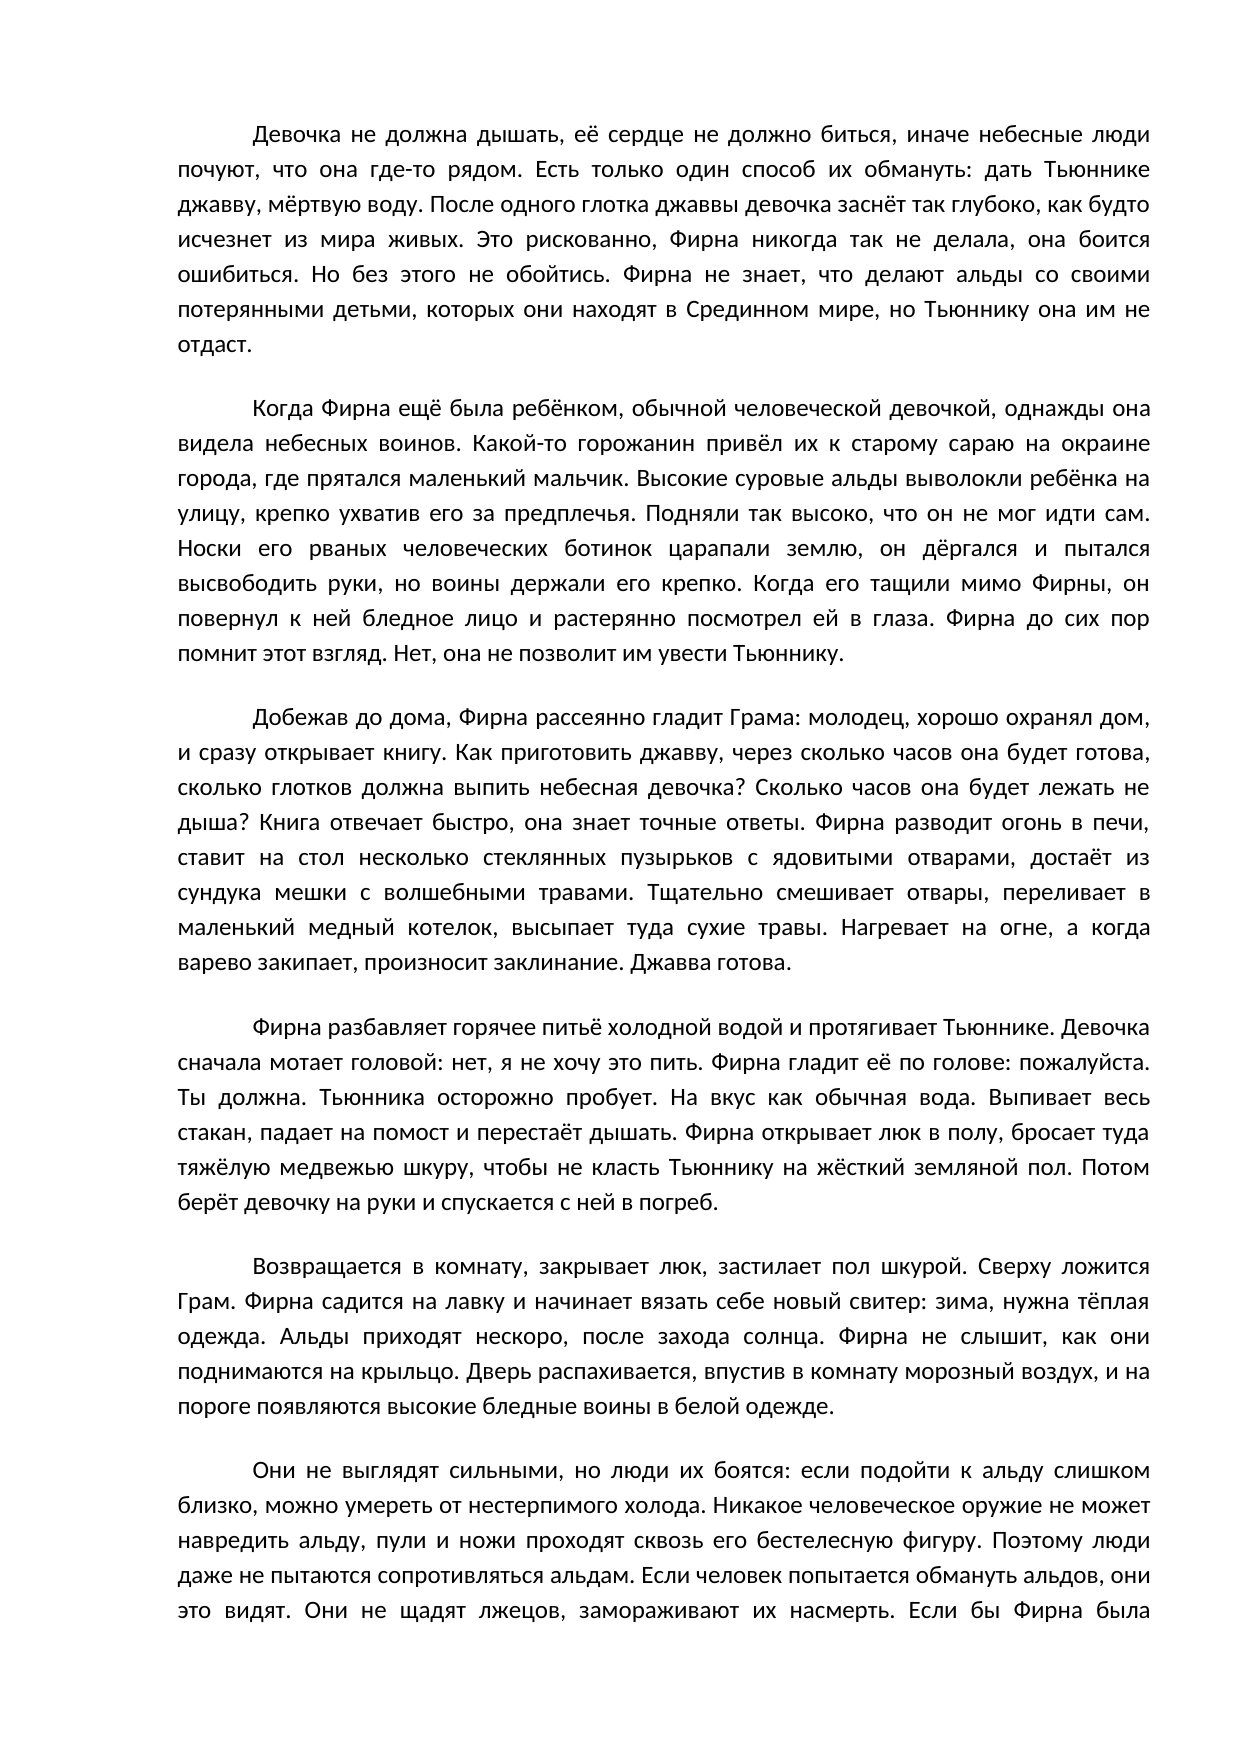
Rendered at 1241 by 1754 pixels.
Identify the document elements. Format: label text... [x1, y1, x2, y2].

text Девочка не должна дышать, её сердце не должно биться, иначе небесные люди почуют, что она где-то рядом. Есть только один способ их обмануть: дать Тьюннике джавву, мёртвую воду. После одного глотка джаввы девочка заснёт так глубоко, как будто исчезнет из мира живых. Это рискованно, Фирна никогда так не делала, она боится ошибиться. Но без этого не обойтись. Фирна не знает, что делают альды со своими потерянными детьми, которых они находят в Срединном мире, но Тьюннику она им не отдаст. [177, 118, 1152, 359]
text Когда Фирна ещё была ребёнком, обычной человеческой девочкой, однажды она видела небесных воинов. Какой-то горожанин привёл их к старому сараю на окраине города, где прятался маленький мальчик. Высокие суровые альды выволокли ребёнка на улицу, крепко ухватив его за предплечья. Подняли так высоко, что он не мог идти сам. Носки его рваных человеческих ботинок царапали землю, он дёргался и пытался высвободить руки, но воины держали его крепко. Когда его тащили мимо Фирны, он повернул к ней бледное лицо и растерянно посмотрел ей в глаза. Фирна до сих пор помнит этот взгляд. Нет, она не позволит им увести Тьюннику. [177, 392, 1152, 668]
text Добежав до дома, Фирна рассеянно гладит Грама: молодец, хорошо охранял дом, и сразу открывает книгу. Как приготовить джавву, через сколько часов она будет готова, сколько глотков должна выпить небесная девочка? Сколько часов она будет лежать не дыша? Книга отвечает быстро, она знает точные ответы. Фирна разводит огонь в печи, ставит на стол несколько стеклянных пузырьков с ядовитыми отварами, достаёт из сундука мешки с волшебными травами. Тщательно смешивает отвары, переливает в маленький медный котелок, высыпает туда сухие травы. Нагревает на огне, а когда варево закипает, произносит заклинание. Джавва готова. [177, 701, 1152, 977]
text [177, 1454, 1152, 1624]
text Фирна разбавляет горячее питьё холодной водой и протягивает Тьюннике. Девочка сначала мотает головой: нет, я не хочу это пить. Фирна гладит её по голове: пожалуйста. Ты должна. Тьюнника осторожно пробует. На вкус как обычная вода. Выпивает весь стакан, падает на помост и перестаёт дышать. Фирна открывает люк в полу, бросает туда тяжёлую медвежью шкуру, чтобы не класть Тьюннику на жёсткий земляной пол. Потом берёт девочку на руки и спускается с ней в погреб. [177, 1011, 1152, 1216]
text Возвращается в комнату, закрывает люк, застилает пол шкурой. Сверху ложится Грам. Фирна садится на лавку и начинает вязать себе новый свитер: зима, нужна тёплая одежда. Альды приходят нескоро, после захода солнца. Фирна не слышит, как они поднимаются на крыльцо. Дверь распахивается, впустив в комнату морозный воздух, и на пороге появляются высокие бледные воины в белой одежде. [177, 1250, 1152, 1420]
